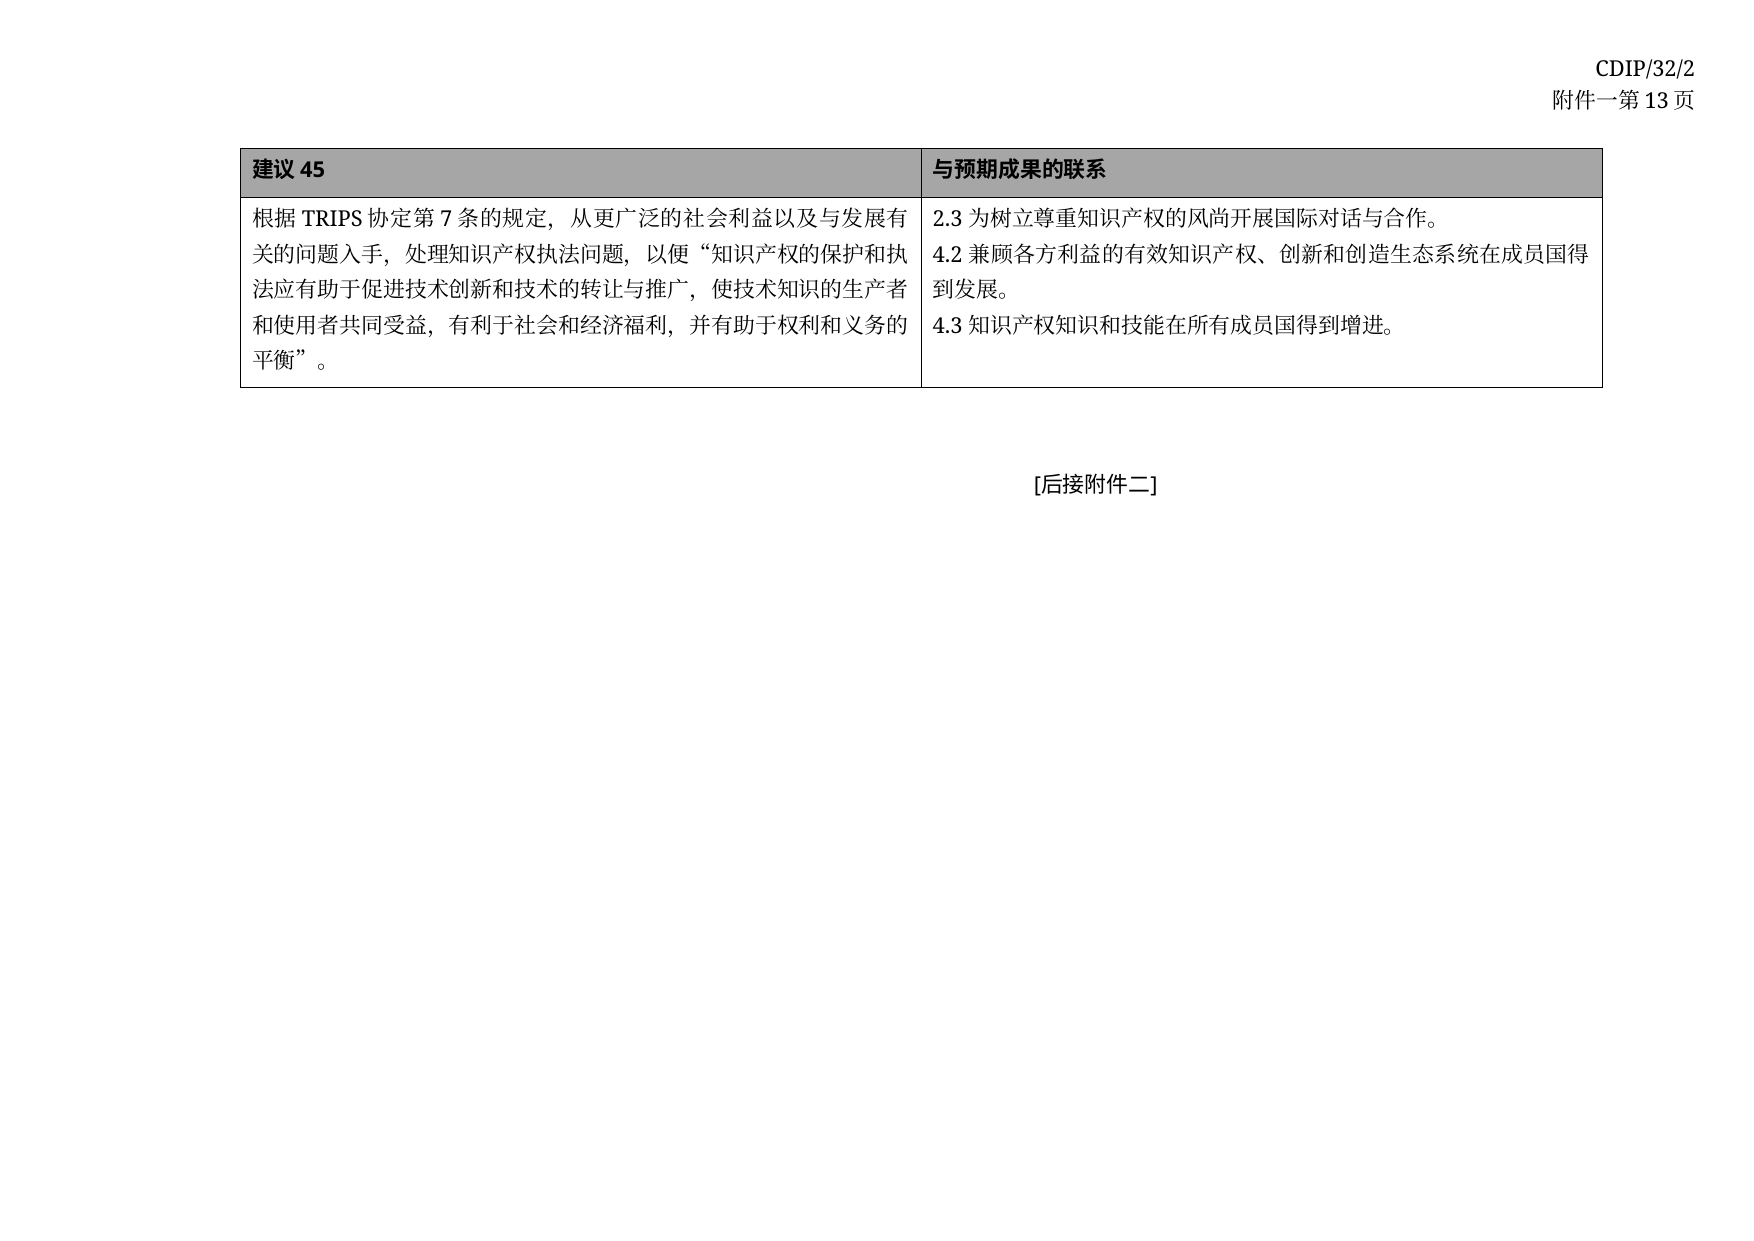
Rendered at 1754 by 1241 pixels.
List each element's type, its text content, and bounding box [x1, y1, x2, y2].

text [后接附件二] [1034, 463, 1695, 499]
table_cell 2.3 为树立尊重知识产权的风尚开展国际对话与合作。 4.2 兼顾各方利益的有效知识产权、创新和创造生态系统在成员国得到发展。 4.3 知识产权知识和技能在所有成员国得到增进。 [922, 198, 1602, 387]
table_cell 建议45 [241, 149, 921, 197]
table_cell 根据TRIPS协定第7条的规定，从更广泛的社会利益以及与发展有关的问题入手，处理知识产权执法问题，以便“知识产权的保护和执法应有助于促进技术创新和技术的转让与推广，使技术知识的生产者和使用者共同受益，有利于社会和经济福利，并有助于权利和义务的平衡”。 [241, 198, 921, 387]
table_cell 与预期成果的联系 [922, 149, 1602, 197]
